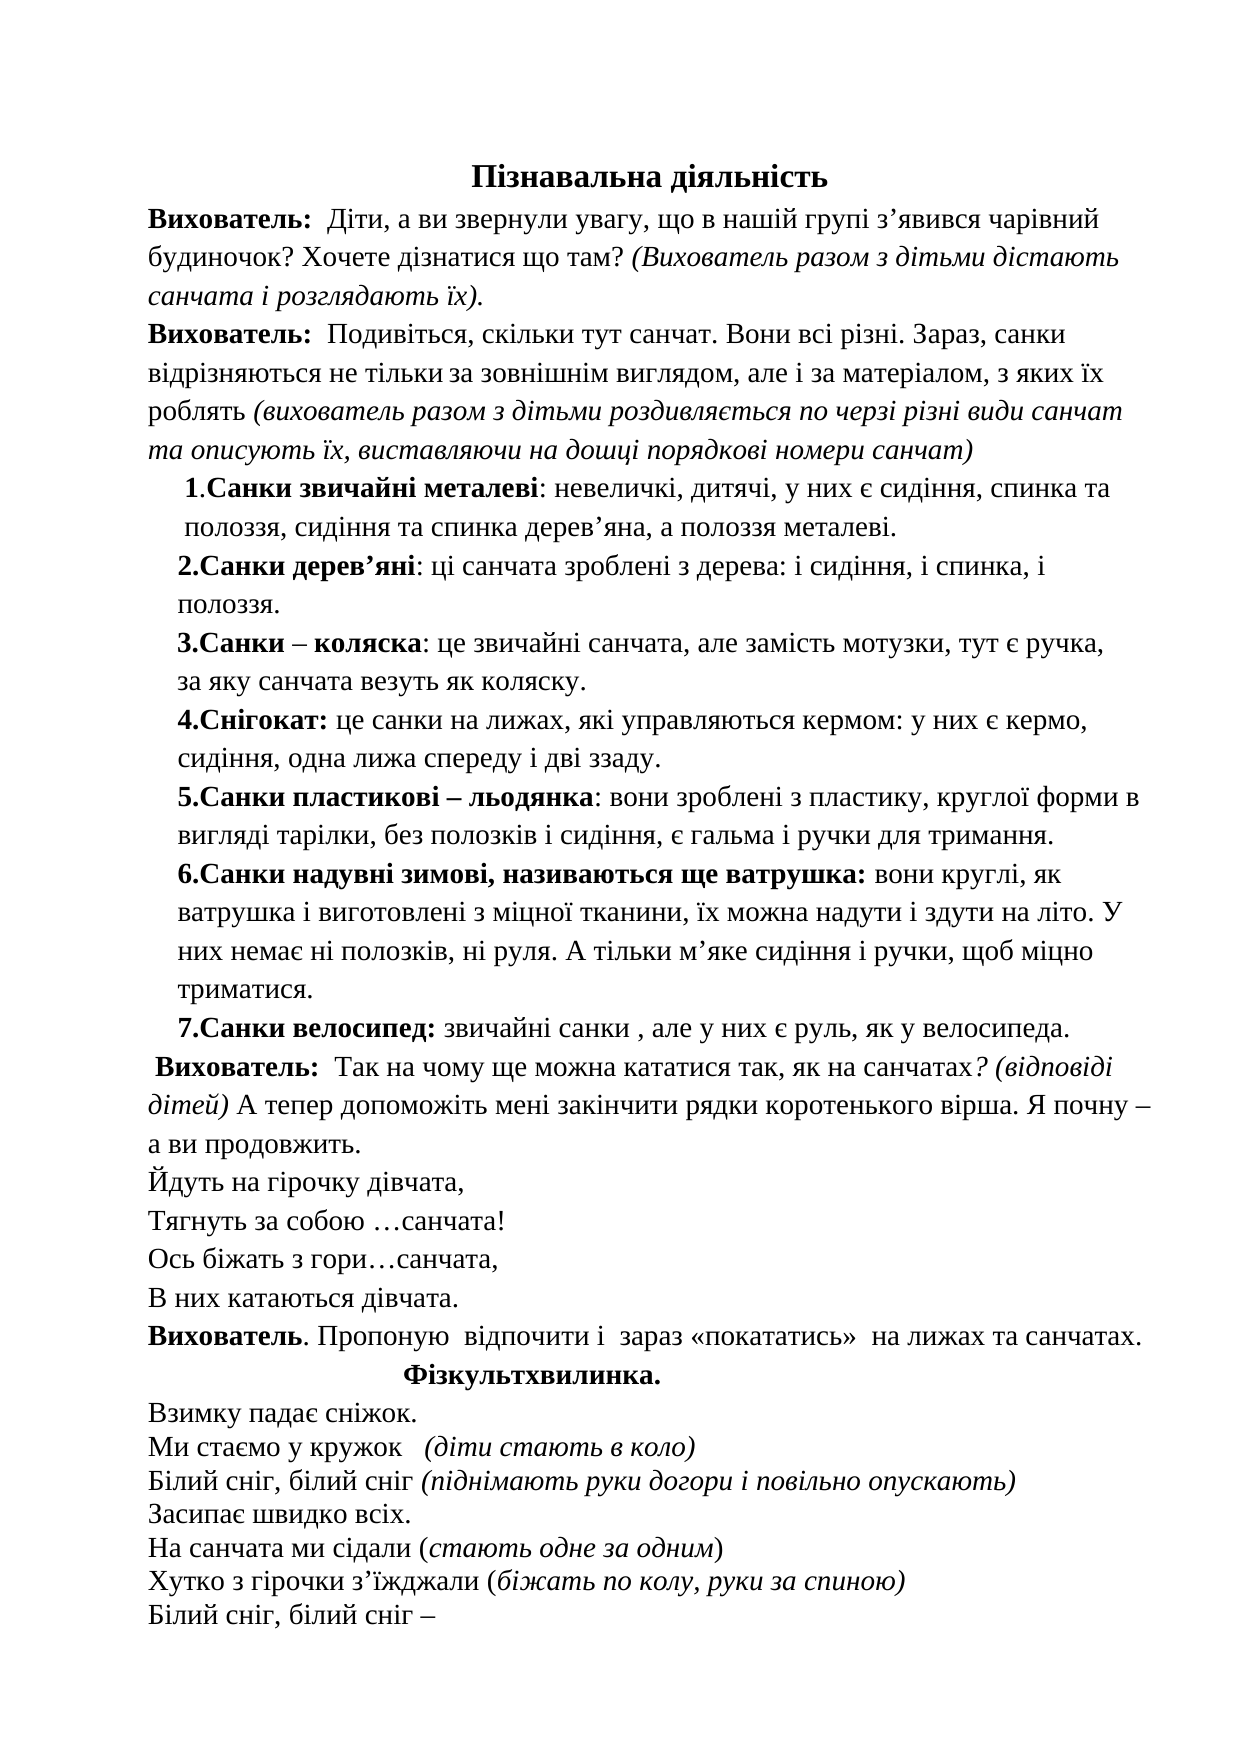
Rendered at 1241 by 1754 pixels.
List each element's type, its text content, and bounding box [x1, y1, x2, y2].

text 2.Санки дерев’яні: ці санчата зроблені з дерева: і сидіння, і спинка, і полоззя. [177, 548, 1152, 620]
text Вихователь: Так на чому ще можна кататися так, як на санчатах? (відповіді дітей) А тепер допоможіть мені закінчити рядки коротенького вірша. Я почну – а ви продовжить. [148, 1049, 1152, 1159]
text Білий сніг, білий сніг – [148, 1597, 1152, 1630]
text 4.Снігокат: це санки на лижах, які управляються кермом: у них є кермо, сидіння, одна лижа спереду і дві ззаду. [177, 702, 1152, 774]
text Тягнуть за собою …санчата! [148, 1203, 1152, 1236]
text Взимку падає сніжок. [148, 1396, 1152, 1429]
text 7.Санки велосипед: звичайні санки , але у них є руль, як у велосипеда. [177, 1010, 1152, 1044]
text 6.Санки надувні зимові, називаються ще ватрушка: вони круглі, як ватрушка і виготовлені з міцної тканини, їх можна надути і здути на літо. У них немає ні полозків, ні руля. А тільки м’яке сидіння і ручки, щоб міцно триматися. [177, 856, 1152, 1005]
text Вихователь: Діти, а ви звернули увагу, що в нашій групі з’явився чарівний будиночок? Хочете дізнатися що там? (Вихователь разом з дітьми дістають санчата і розглядають їх). [148, 201, 1152, 311]
text за яку санчата везуть як коляску. [148, 663, 1152, 697]
text Фізкультхвилинка. [148, 1357, 1152, 1391]
text Білий сніг, білий сніг (піднімають руки догори і повільно опускають) [148, 1463, 1152, 1496]
text Вихователь. Пропоную відпочити і зараз «покататись» на лижах та санчатах. [148, 1318, 1152, 1352]
text Вихователь: Подивіться, скільки тут санчат. Вони всі різні. Зараз, санки відрізняються не тільки за зовнішнім виглядом, але і за матеріалом, з яких їх роблять (вихователь разом з дітьми роздивляється по черзі різні види санчат та описують їх, виставляючи на дошці порядкові номери санчат) [148, 316, 1152, 466]
text Ось біжать з гори…санчата, [148, 1241, 1152, 1275]
text Засипає швидко всіх. [148, 1496, 1152, 1530]
text Пізнавальна діяльність [148, 157, 1152, 195]
text 1.Санки звичайні металеві: невеличкі, дитячі, у них є сидіння, спинка та [148, 471, 1152, 504]
text Йдуть на гірочку дівчата, [148, 1164, 1152, 1198]
text 3.Санки – коляска: це звичайні санчата, але замість мотузки, тут є ручка, [148, 625, 1152, 658]
text Хутко з гірочки з’їжджали (біжать по колу, руки за спиною) [148, 1563, 1152, 1597]
text В них катаються дівчата. [148, 1280, 1152, 1313]
text На санчата ми сідали (стають одне за одним) [148, 1530, 1152, 1563]
text 5.Санки пластикові – льодянка: вони зроблені з пластику, круглої форми в вигляді тарілки, без полозків і сидіння, є гальма і ручки для тримання. [177, 779, 1152, 851]
text Ми стаємо у кружок (діти стають в коло) [148, 1429, 1152, 1463]
text полоззя, сидіння та спинка дерев’яна, а полоззя металеві. [148, 509, 1152, 543]
